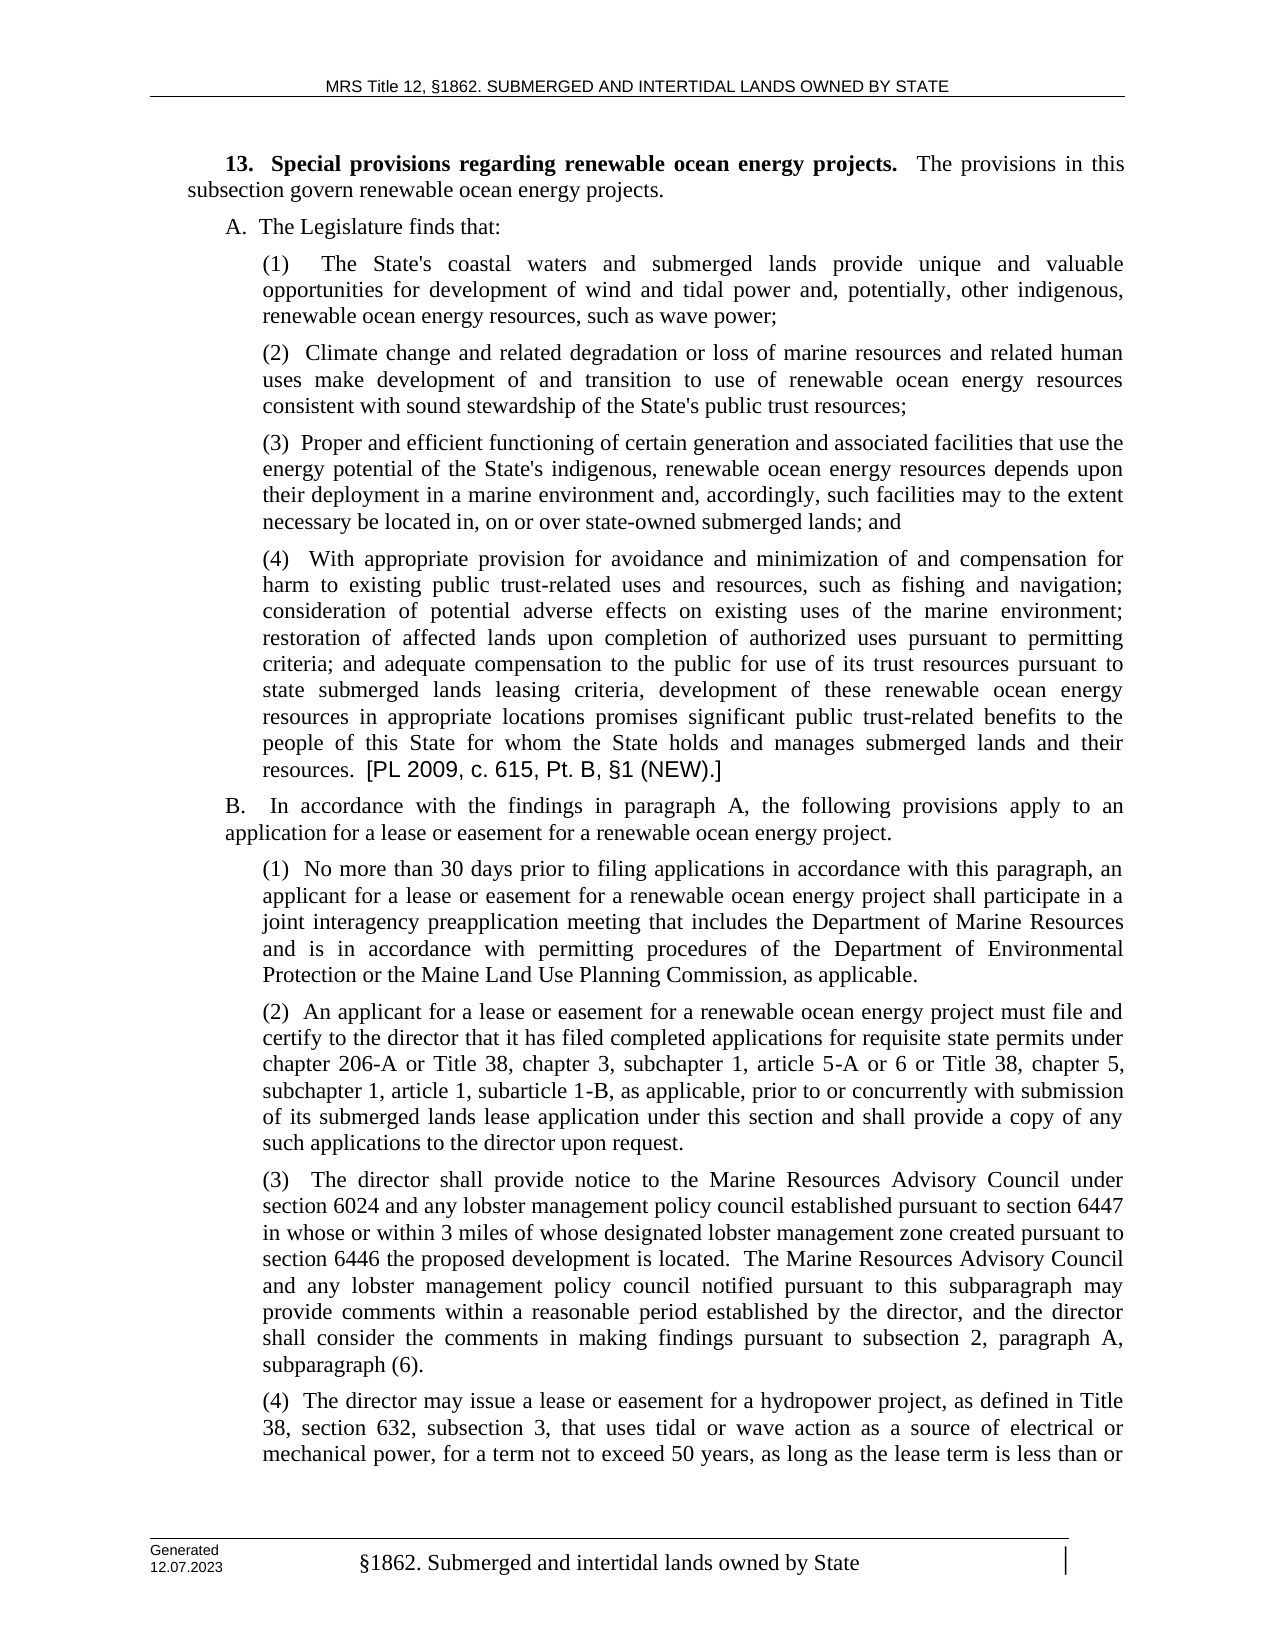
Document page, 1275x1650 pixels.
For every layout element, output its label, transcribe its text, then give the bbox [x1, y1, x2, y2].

text (3) Proper and efficient functioning of certain generation and associated facilities that use the energy potential of the State's indigenous, renewable ocean energy resources depends upon their deployment in a marine environment and, accordingly, such facilities may to the extent necessary be located in, on or over state-owned submerged lands; and [262, 429, 1125, 534]
text (4) With appropriate provision for avoidance and minimization of and compensation for harm to existing public trust-related uses and resources, such as fishing and navigation; consideration of potential adverse effects on existing uses of the marine environment; restoration of affected lands upon completion of authorized uses pursuant to permitting criteria; and adequate compensation to the public for use of its trust resources pursuant to state submerged lands leasing criteria, development of these renewable ocean energy resources in appropriate locations promises significant public trust-related benefits to the people of this State for whom the State holds and manages submerged lands and their resources. [PL 2009, c. 615, Pt. B, §1 (NEW).] [262, 545, 1125, 782]
text B. In accordance with the findings in paragraph A, the following provisions apply to an application for a lease or easement for a renewable ocean energy project. [225, 792, 1125, 845]
text (1) The State's coastal waters and submerged lands provide unique and valuable opportunities for development of wind and tidal power and, potentially, other indigenous, renewable ocean energy resources, such as wave power; [262, 250, 1125, 329]
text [262, 1387, 1125, 1467]
text (1) No more than 30 days prior to filing applications in accordance with this paragraph, an applicant for a lease or easement for a renewable ocean energy project shall participate in a joint interagency preapplication meeting that includes the Department of Marine Resources and is in accordance with permitting procedures of the Department of Environmental Protection or the Maine Land Use Planning Commission, as applicable. [262, 856, 1125, 987]
text 13. Special provisions regarding renewable ocean energy projects. The provisions in this subsection govern renewable ocean energy projects. [187, 150, 1125, 203]
text (2) Climate change and related degradation or loss of marine resources and related human uses make development of and transition to use of renewable ocean energy resources consistent with sound stewardship of the State's public trust resources; [262, 339, 1125, 418]
text (2) An applicant for a lease or easement for a renewable ocean energy project must file and certify to the director that it has filed completed applications for requisite state permits under chapter 206‑A or Title 38, chapter 3, subchapter 1, article 5‑A or 6 or Title 38, chapter 5, subchapter 1, article 1, subarticle 1‑B, as applicable, prior to or concurrently with submission of its submerged lands lease application under this section and shall provide a copy of any such applications to the director upon request. [262, 998, 1125, 1156]
text (3) The director shall provide notice to the Marine Resources Advisory Council under section 6024 and any lobster management policy council established pursuant to section 6447 in whose or within 3 miles of whose designated lobster management zone created pursuant to section 6446 the proposed development is located. The Marine Resources Advisory Council and any lobster management policy council notified pursuant to this subparagraph may provide comments within a reasonable period established by the director, and the director shall consider the comments in making findings pursuant to subsection 2, paragraph A, subparagraph (6). [262, 1166, 1125, 1377]
text A. The Legislature finds that: [225, 213, 1125, 239]
